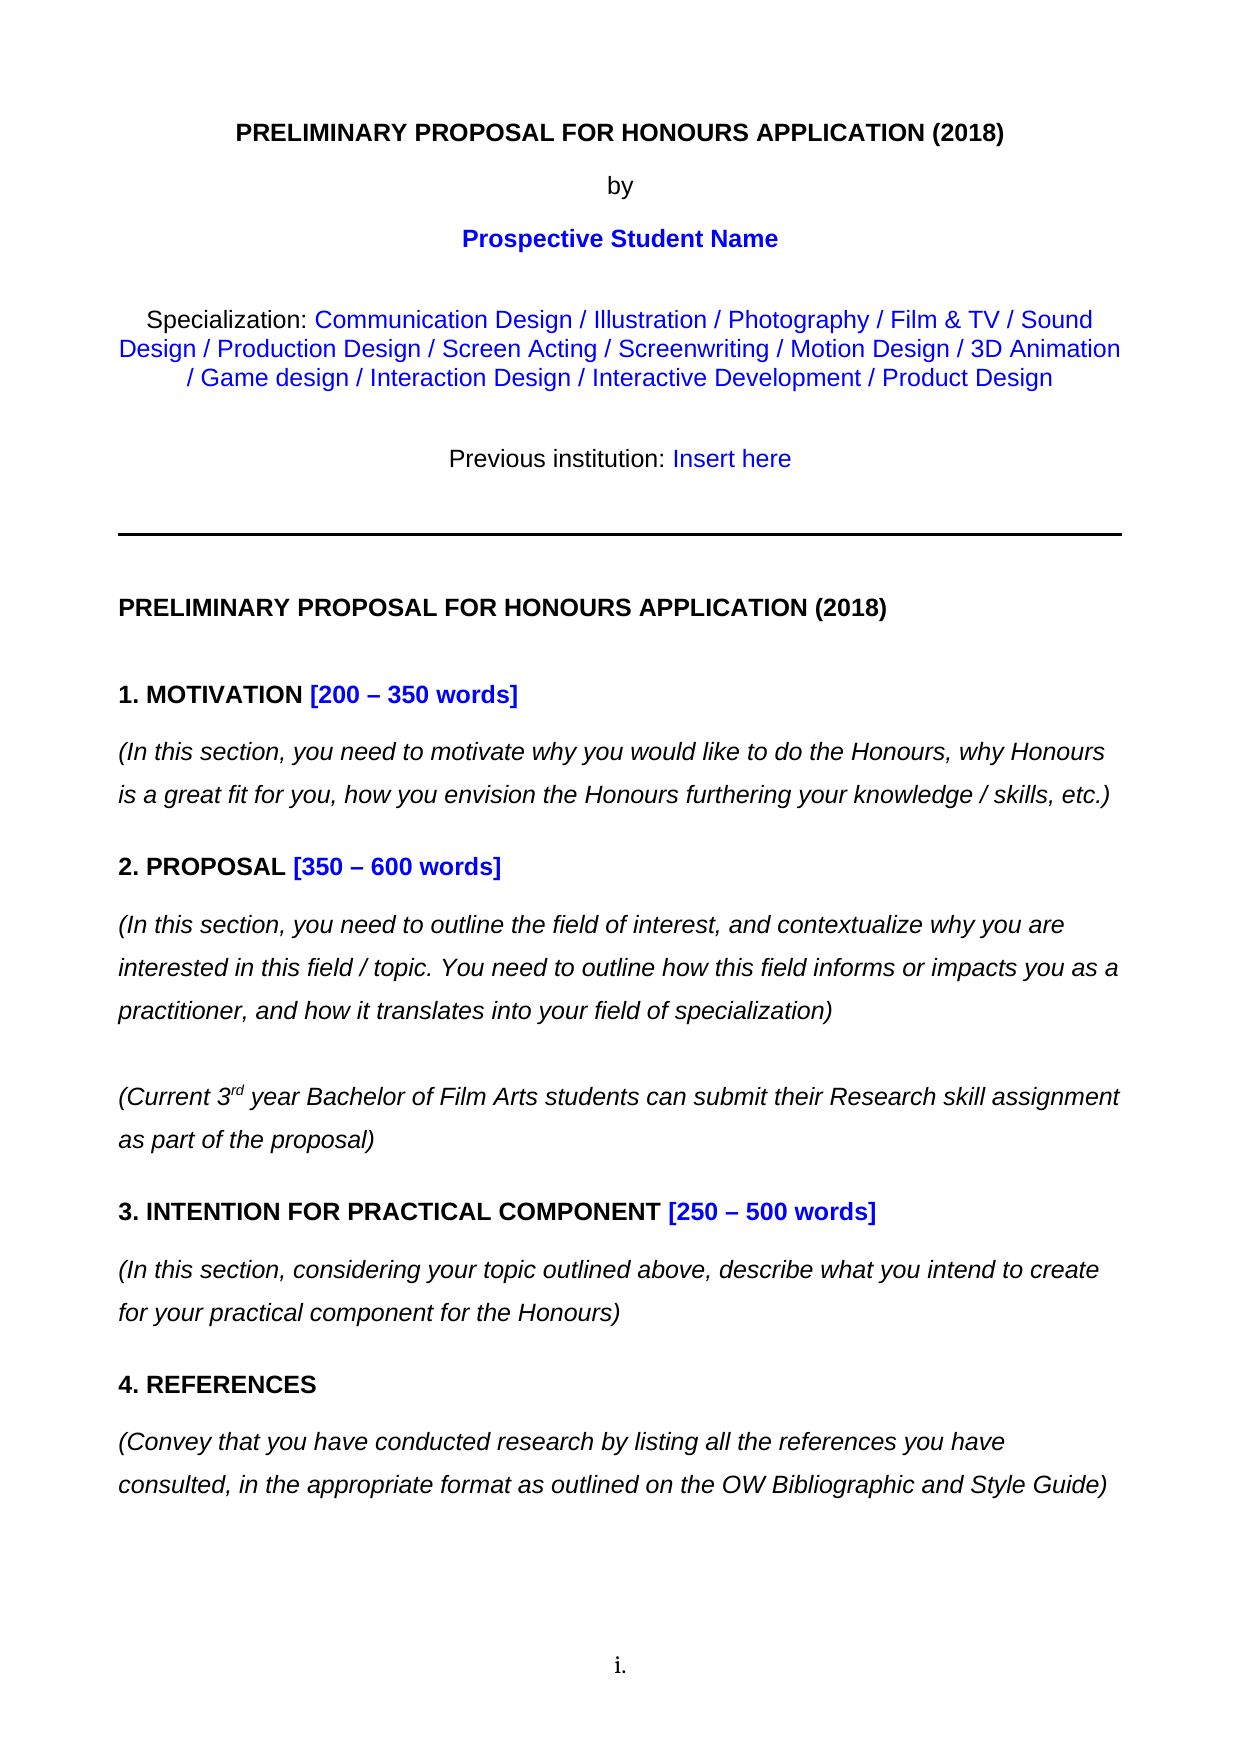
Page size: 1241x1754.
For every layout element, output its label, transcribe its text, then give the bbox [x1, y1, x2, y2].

text (In this section, you need to outline the field of interest, and contextualize why you are interested in this field / topic. You need to outline how this field informs or impacts you as a practitioner, and how it translates into your field of specialization) [118, 909, 1122, 1024]
text Previous institution: Insert here [118, 444, 1122, 473]
text 1. MOTIVATION [200 – 350 words] [118, 679, 1122, 708]
text 2. PROPOSAL [350 – 600 words] [118, 852, 1122, 881]
text (Current 3rd year Bachelor of Film Arts students can submit their Research skill assignment as part of the proposal) [118, 1082, 1122, 1154]
text by [118, 171, 1122, 200]
text PRELIMINARY PROPOSAL FOR HONOURS APPLICATION (2018) [118, 593, 1122, 622]
text (In this section, considering your topic outlined above, describe what you intend to create for your practical component for the Honours) [118, 1254, 1122, 1326]
text (Convey that you have conducted research by listing all the references you have consulted, in the appropriate format as outlined on the OW Bibliographic and Style Guide) [118, 1427, 1122, 1499]
text 3. INTENTION FOR PRACTICAL COMPONENT [250 – 500 words] [118, 1197, 1122, 1226]
text 4. REFERENCES [118, 1369, 1122, 1398]
text PRELIMINARY PROPOSAL FOR HONOURS APPLICATION (2018) [118, 118, 1122, 147]
text Specialization: Communication Design / Illustration / Photography / Film & TV / Sound Design / Production Design / Screen Acting / Screenwriting / Motion Design / 3D Animation / Game design / Interaction Design / Interactive Development / Product Design [118, 305, 1122, 392]
text (In this section, you need to motivate why you would like to do the Honours, why Honours is a great fit for you, how you envision the Honours furthering your knowledge / skills, etc.) [118, 737, 1122, 809]
text Prospective Student Name [118, 224, 1122, 252]
